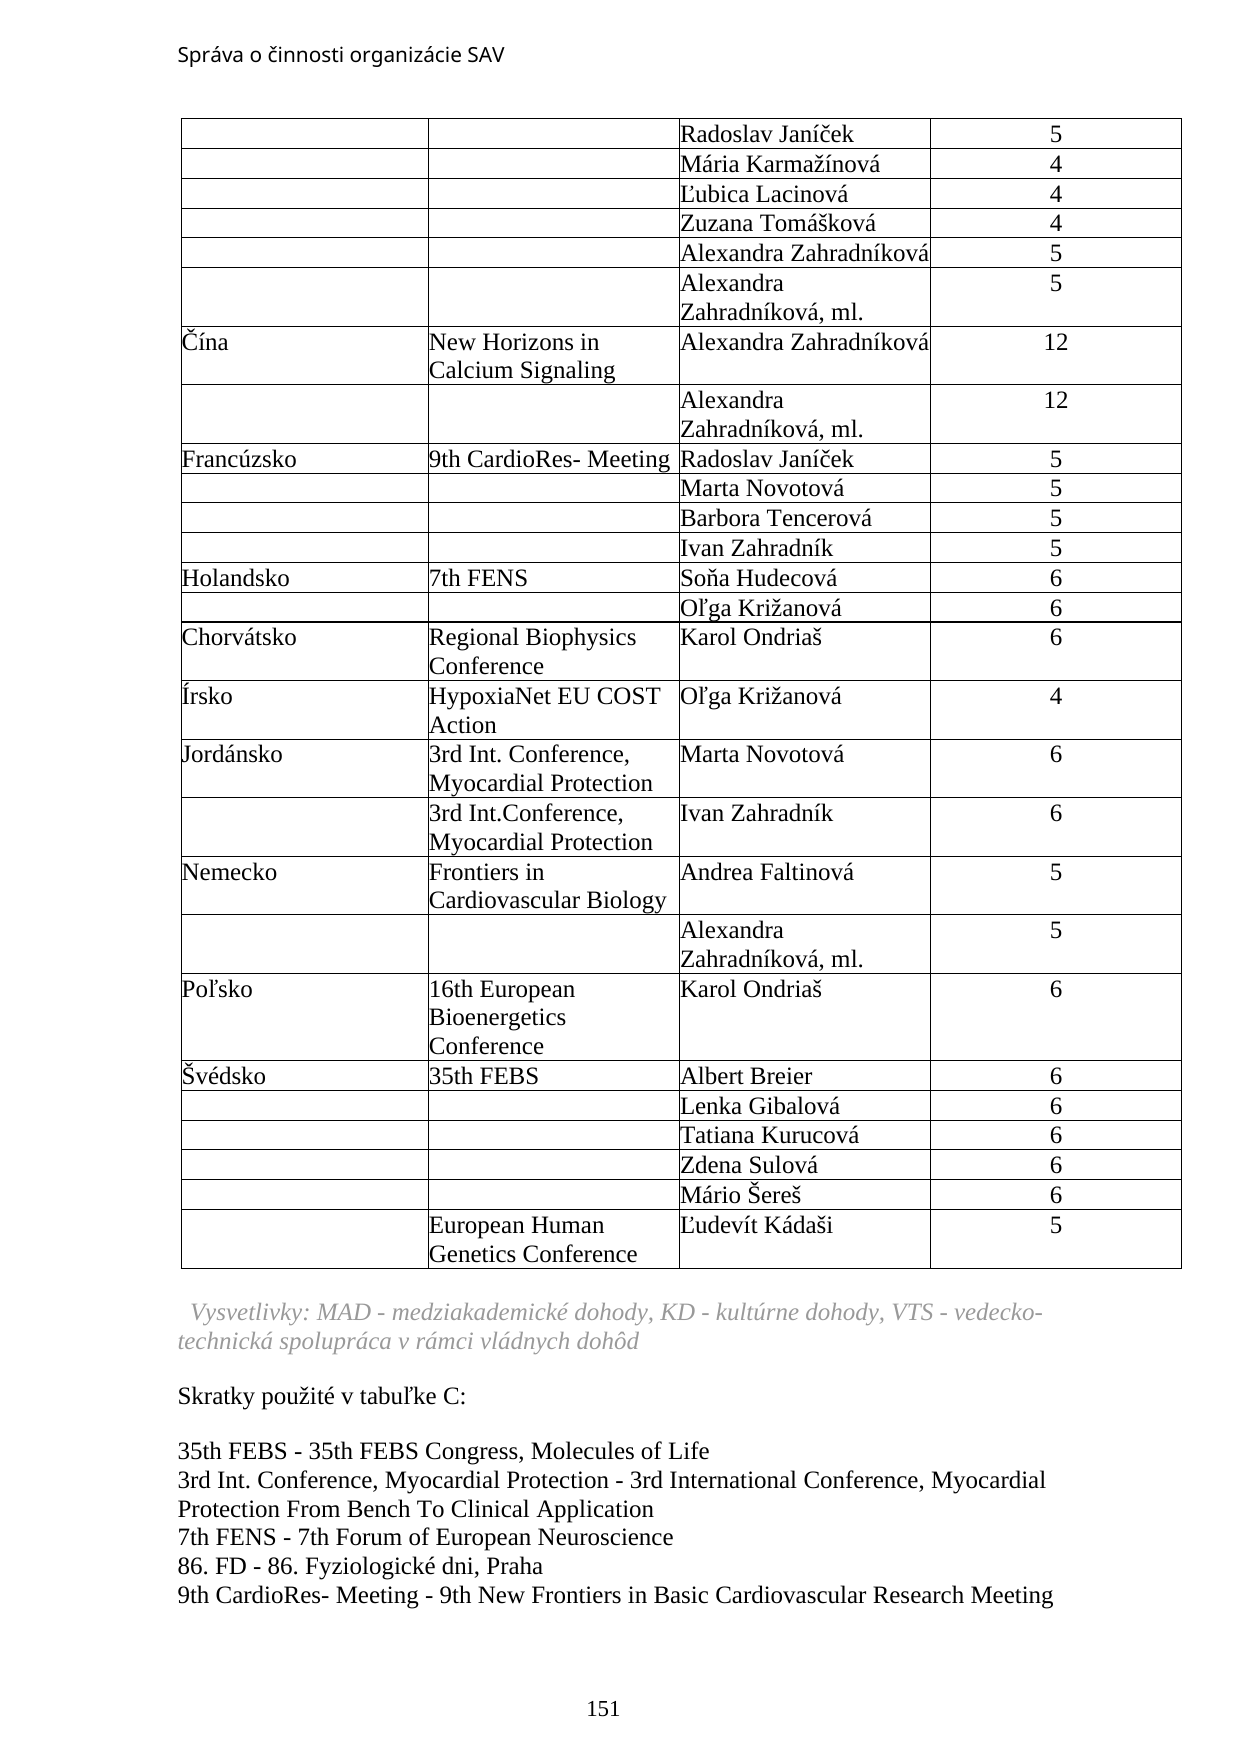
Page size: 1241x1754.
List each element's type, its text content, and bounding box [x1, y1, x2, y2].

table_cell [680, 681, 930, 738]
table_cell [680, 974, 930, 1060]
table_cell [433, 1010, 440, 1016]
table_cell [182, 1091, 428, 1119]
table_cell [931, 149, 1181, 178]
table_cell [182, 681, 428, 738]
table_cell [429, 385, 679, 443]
text 35th FEBS - 35th FEBS Congress, Molecules of Life [177, 1436, 1122, 1465]
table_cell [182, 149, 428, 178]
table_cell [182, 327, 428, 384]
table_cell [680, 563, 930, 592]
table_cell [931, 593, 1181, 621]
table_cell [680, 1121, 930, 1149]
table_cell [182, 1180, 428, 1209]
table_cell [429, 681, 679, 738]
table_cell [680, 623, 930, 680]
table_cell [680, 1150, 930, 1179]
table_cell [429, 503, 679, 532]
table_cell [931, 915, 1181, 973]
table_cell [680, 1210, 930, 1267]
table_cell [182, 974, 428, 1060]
text Skratky použité v tabuľke C: [177, 1381, 1122, 1436]
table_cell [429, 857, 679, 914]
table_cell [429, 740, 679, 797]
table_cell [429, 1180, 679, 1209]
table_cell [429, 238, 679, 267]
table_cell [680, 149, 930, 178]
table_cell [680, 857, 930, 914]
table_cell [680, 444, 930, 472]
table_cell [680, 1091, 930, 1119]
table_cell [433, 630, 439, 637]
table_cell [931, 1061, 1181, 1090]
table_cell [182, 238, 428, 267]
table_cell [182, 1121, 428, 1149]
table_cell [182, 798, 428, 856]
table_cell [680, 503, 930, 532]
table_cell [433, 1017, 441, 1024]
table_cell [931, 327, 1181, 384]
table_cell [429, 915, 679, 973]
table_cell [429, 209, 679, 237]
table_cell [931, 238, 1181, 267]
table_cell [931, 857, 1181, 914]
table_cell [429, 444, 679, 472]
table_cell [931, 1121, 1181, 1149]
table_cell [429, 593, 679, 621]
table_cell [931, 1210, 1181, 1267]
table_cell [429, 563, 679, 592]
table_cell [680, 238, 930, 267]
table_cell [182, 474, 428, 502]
text 86. FD - 86. Fyziologické dni, Praha [177, 1551, 1122, 1580]
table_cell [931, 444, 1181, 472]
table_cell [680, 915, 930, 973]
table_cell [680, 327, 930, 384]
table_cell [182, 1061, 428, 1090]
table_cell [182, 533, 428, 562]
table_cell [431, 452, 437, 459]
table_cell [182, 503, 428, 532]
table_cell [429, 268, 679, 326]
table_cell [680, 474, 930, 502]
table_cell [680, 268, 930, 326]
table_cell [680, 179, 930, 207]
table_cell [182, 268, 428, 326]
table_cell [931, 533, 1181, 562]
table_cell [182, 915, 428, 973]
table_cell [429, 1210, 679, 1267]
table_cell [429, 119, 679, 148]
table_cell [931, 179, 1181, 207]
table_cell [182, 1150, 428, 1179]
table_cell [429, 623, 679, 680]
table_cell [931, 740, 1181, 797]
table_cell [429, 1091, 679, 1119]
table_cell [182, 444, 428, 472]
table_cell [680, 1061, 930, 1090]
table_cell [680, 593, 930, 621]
text 9th CardioRes- Meeting - 9th New Frontiers in Basic Cardiovascular Research Meeting [177, 1580, 1122, 1609]
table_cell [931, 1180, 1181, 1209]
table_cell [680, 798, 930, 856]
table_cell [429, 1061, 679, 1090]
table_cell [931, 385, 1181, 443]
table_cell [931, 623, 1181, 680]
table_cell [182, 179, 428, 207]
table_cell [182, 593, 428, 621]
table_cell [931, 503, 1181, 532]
text 3rd Int. Conference, Myocardial Protection - 3rd International Conference, Myocardial Protection From Bench To Clinical Application [177, 1465, 1122, 1522]
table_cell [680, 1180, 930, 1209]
text 7th FENS - 7th Forum of European Neuroscience [177, 1522, 1122, 1551]
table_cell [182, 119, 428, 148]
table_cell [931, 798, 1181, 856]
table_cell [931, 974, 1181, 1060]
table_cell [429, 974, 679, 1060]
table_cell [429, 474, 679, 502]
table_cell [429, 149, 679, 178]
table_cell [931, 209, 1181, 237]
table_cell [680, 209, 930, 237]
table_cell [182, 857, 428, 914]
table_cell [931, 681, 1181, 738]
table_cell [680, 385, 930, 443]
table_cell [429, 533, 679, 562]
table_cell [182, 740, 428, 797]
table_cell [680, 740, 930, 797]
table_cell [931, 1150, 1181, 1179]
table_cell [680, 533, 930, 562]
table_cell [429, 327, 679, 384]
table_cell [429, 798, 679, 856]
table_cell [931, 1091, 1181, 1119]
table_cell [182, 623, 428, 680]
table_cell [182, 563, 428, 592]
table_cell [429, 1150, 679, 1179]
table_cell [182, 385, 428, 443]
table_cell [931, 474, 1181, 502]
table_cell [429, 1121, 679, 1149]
text Vysvetlivky: MAD - medziakademické dohody, KD - kultúrne dohody, VTS - vedecko-technická spolupráca v rámci vládnych dohôd [177, 1268, 1122, 1381]
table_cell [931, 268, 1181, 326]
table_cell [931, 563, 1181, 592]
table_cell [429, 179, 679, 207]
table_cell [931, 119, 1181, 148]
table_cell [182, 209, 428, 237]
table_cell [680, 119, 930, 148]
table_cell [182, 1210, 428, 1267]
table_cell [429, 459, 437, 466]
